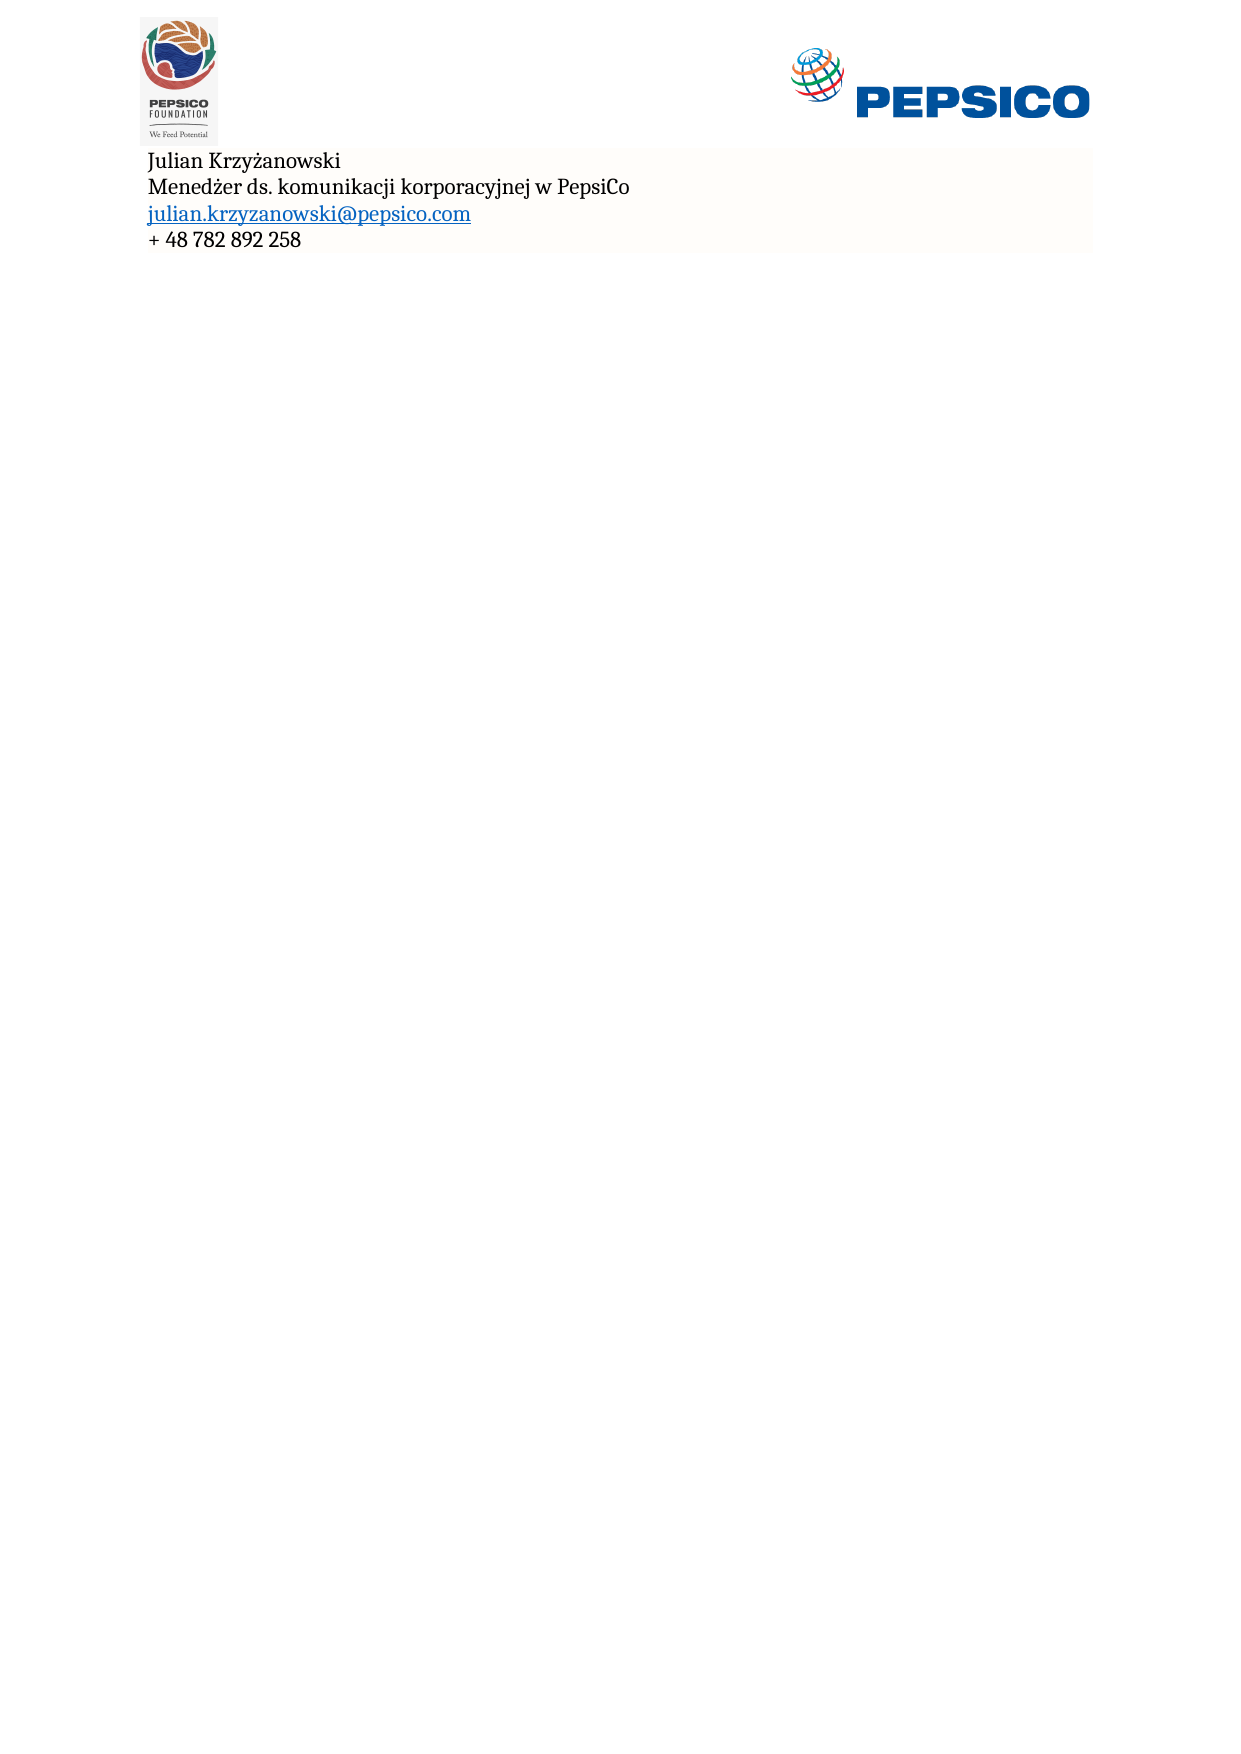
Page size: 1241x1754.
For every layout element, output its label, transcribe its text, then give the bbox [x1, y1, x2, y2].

picture [791, 48, 1090, 118]
text Julian Krzyżanowski Menedżer ds. komunikacji korporacyjnej w PepsiCo julian.krzyzanowski@pepsico.com + 48 782 892 258 [148, 148, 1093, 253]
picture [139, 17, 219, 146]
